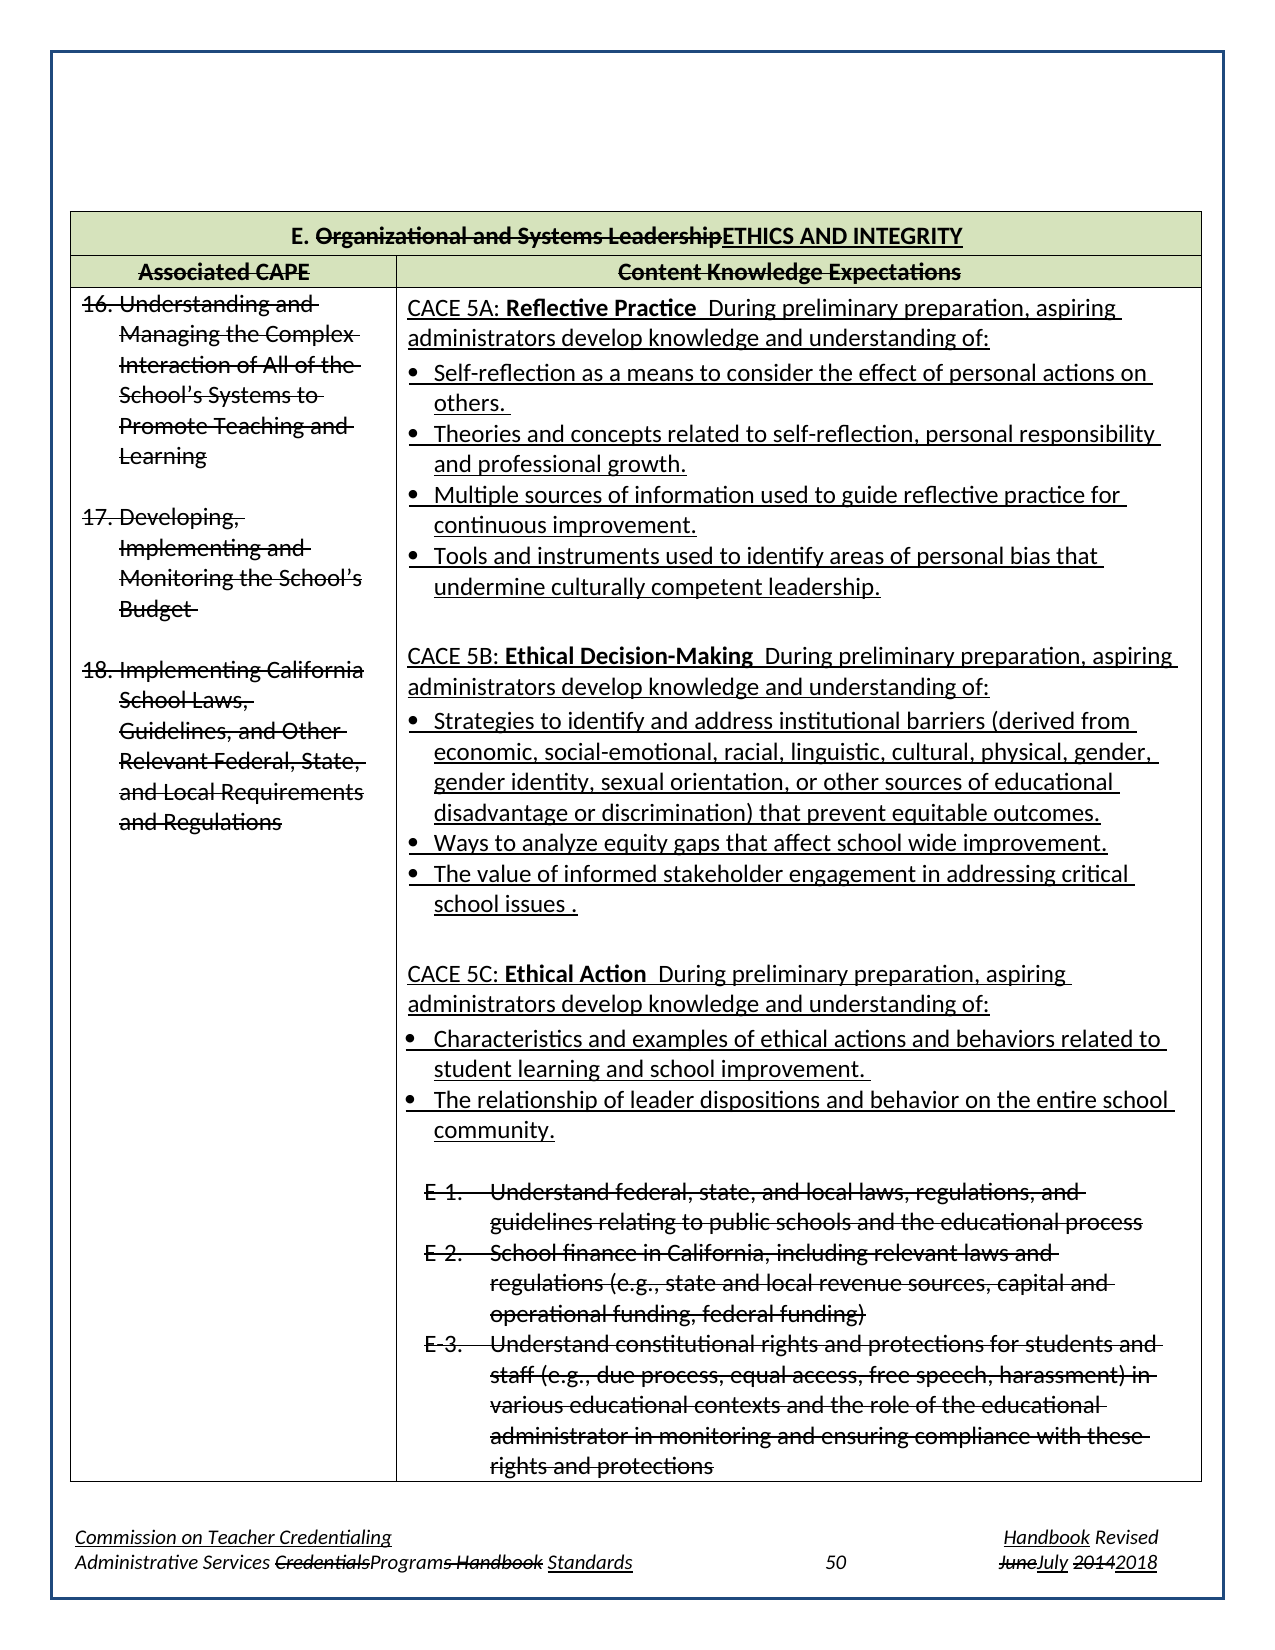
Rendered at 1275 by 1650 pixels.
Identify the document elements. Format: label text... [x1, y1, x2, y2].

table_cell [397, 288, 1201, 1481]
table_cell Content Knowledge Expectations [397, 256, 1201, 287]
table_cell Associated CAPE [71, 256, 396, 287]
table_header E. Organizational and Systems LeadershipETHICS AND INTEGRITY [71, 212, 1201, 255]
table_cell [71, 288, 396, 1481]
